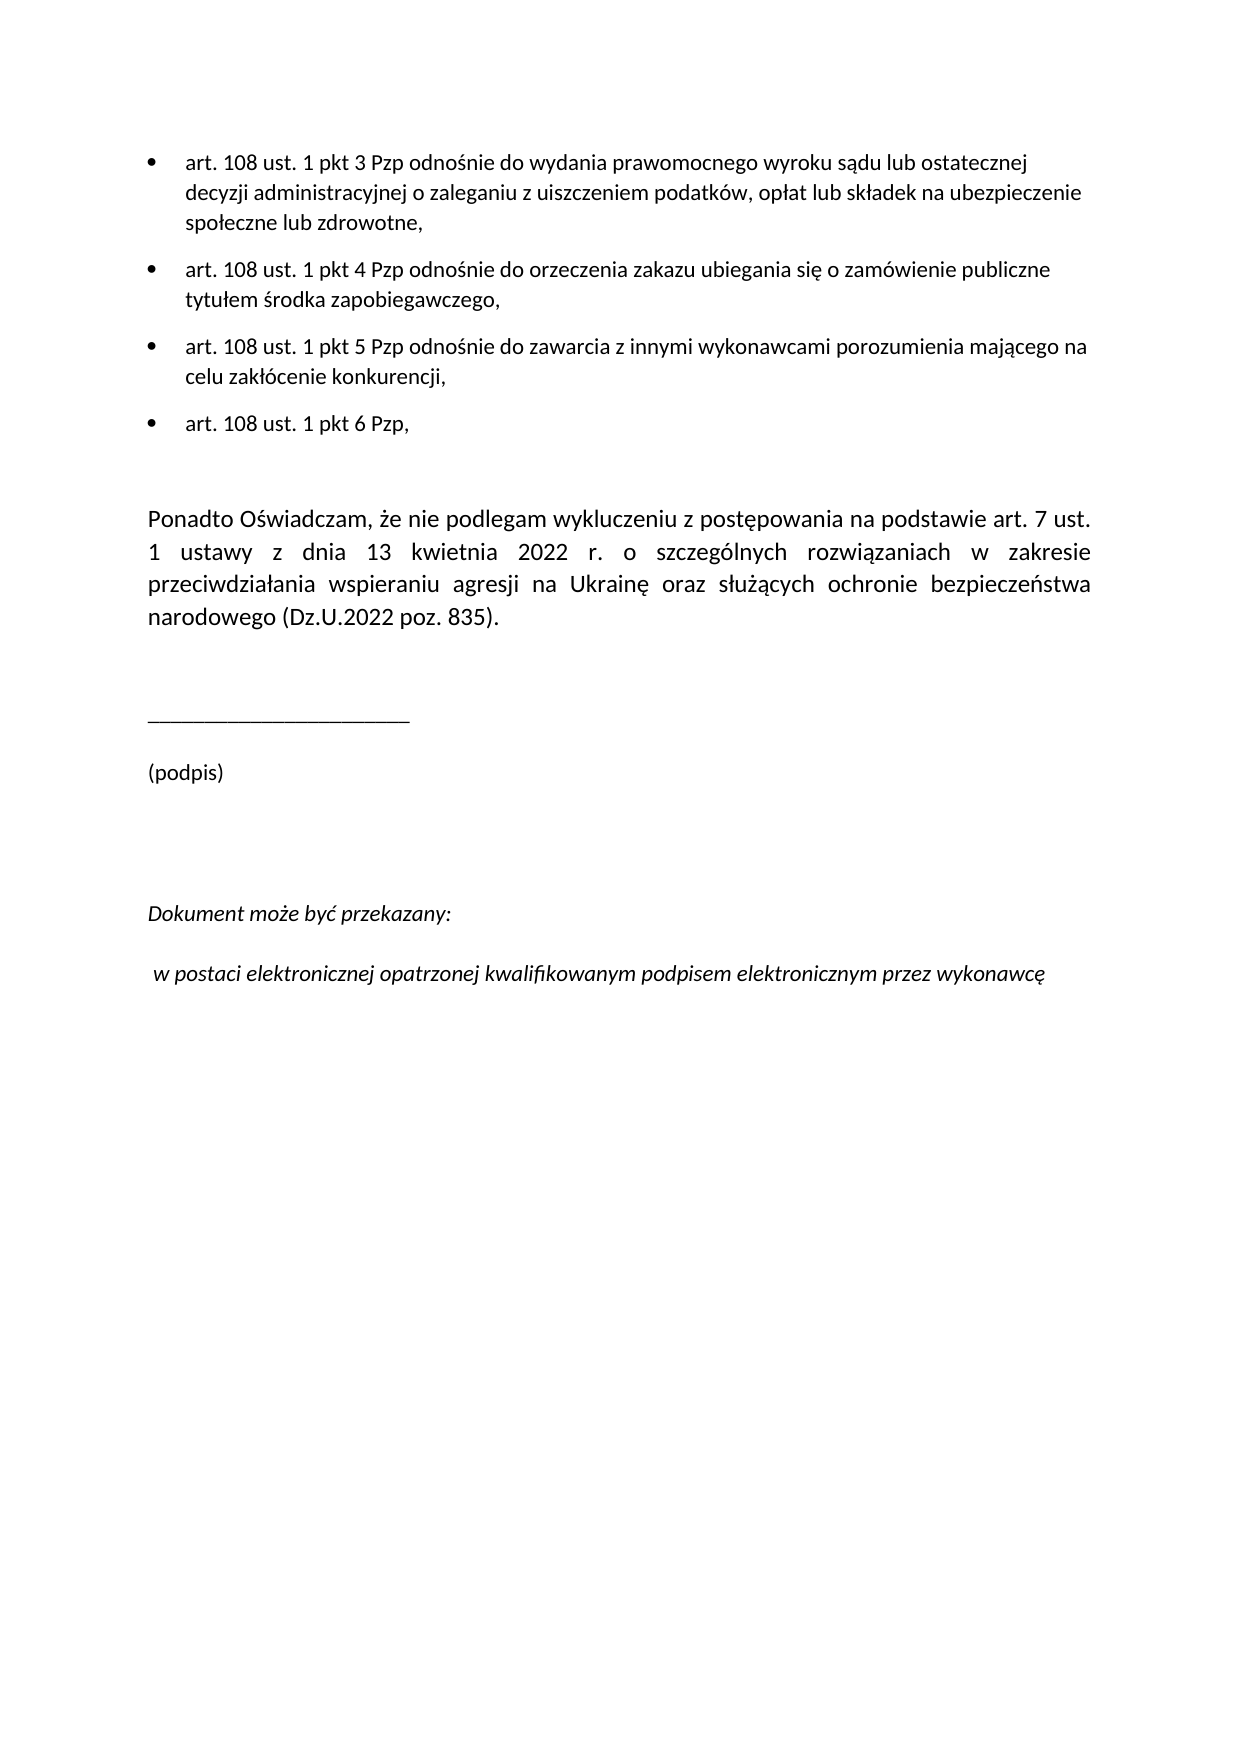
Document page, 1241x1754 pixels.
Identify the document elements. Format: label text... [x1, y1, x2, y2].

text _______________________ (podpis) [148, 698, 1093, 786]
list art. 108 ust. 1 pkt 6 Pzp, [148, 409, 1093, 437]
text Dokument może być przekazany: w postaci elektronicznej opatrzonej kwalifikowanym podpisem elektronicznym przez wykonawcę [148, 899, 1093, 1078]
text Ponadto Oświadczam, że nie podlegam wykluczeniu z postępowania na podstawie art. 7 ust. 1 ustawy z dnia 13 kwietnia 2022 r. o szczególnych rozwiązaniach w zakresie przeciwdziałania wspieraniu agresji na Ukrainę oraz służących ochronie bezpieczeństwa narodowego (Dz.U.2022 poz. 835). [148, 503, 1093, 632]
list art. 108 ust. 1 pkt 5 Pzp odnośnie do zawarcia z innymi wykonawcami porozumienia mającego na celu zakłócenie konkurencji, [148, 332, 1093, 390]
list art. 108 ust. 1 pkt 4 Pzp odnośnie do orzeczenia zakazu ubiegania się o zamówienie publiczne tytułem środka zapobiegawczego, [148, 255, 1093, 313]
list art. 108 ust. 1 pkt 3 Pzp odnośnie do wydania prawomocnego wyroku sądu lub ostatecznej decyzji administracyjnej o zaleganiu z uiszczeniem podatków, opłat lub składek na ubezpieczenie społeczne lub zdrowotne, [148, 148, 1093, 236]
